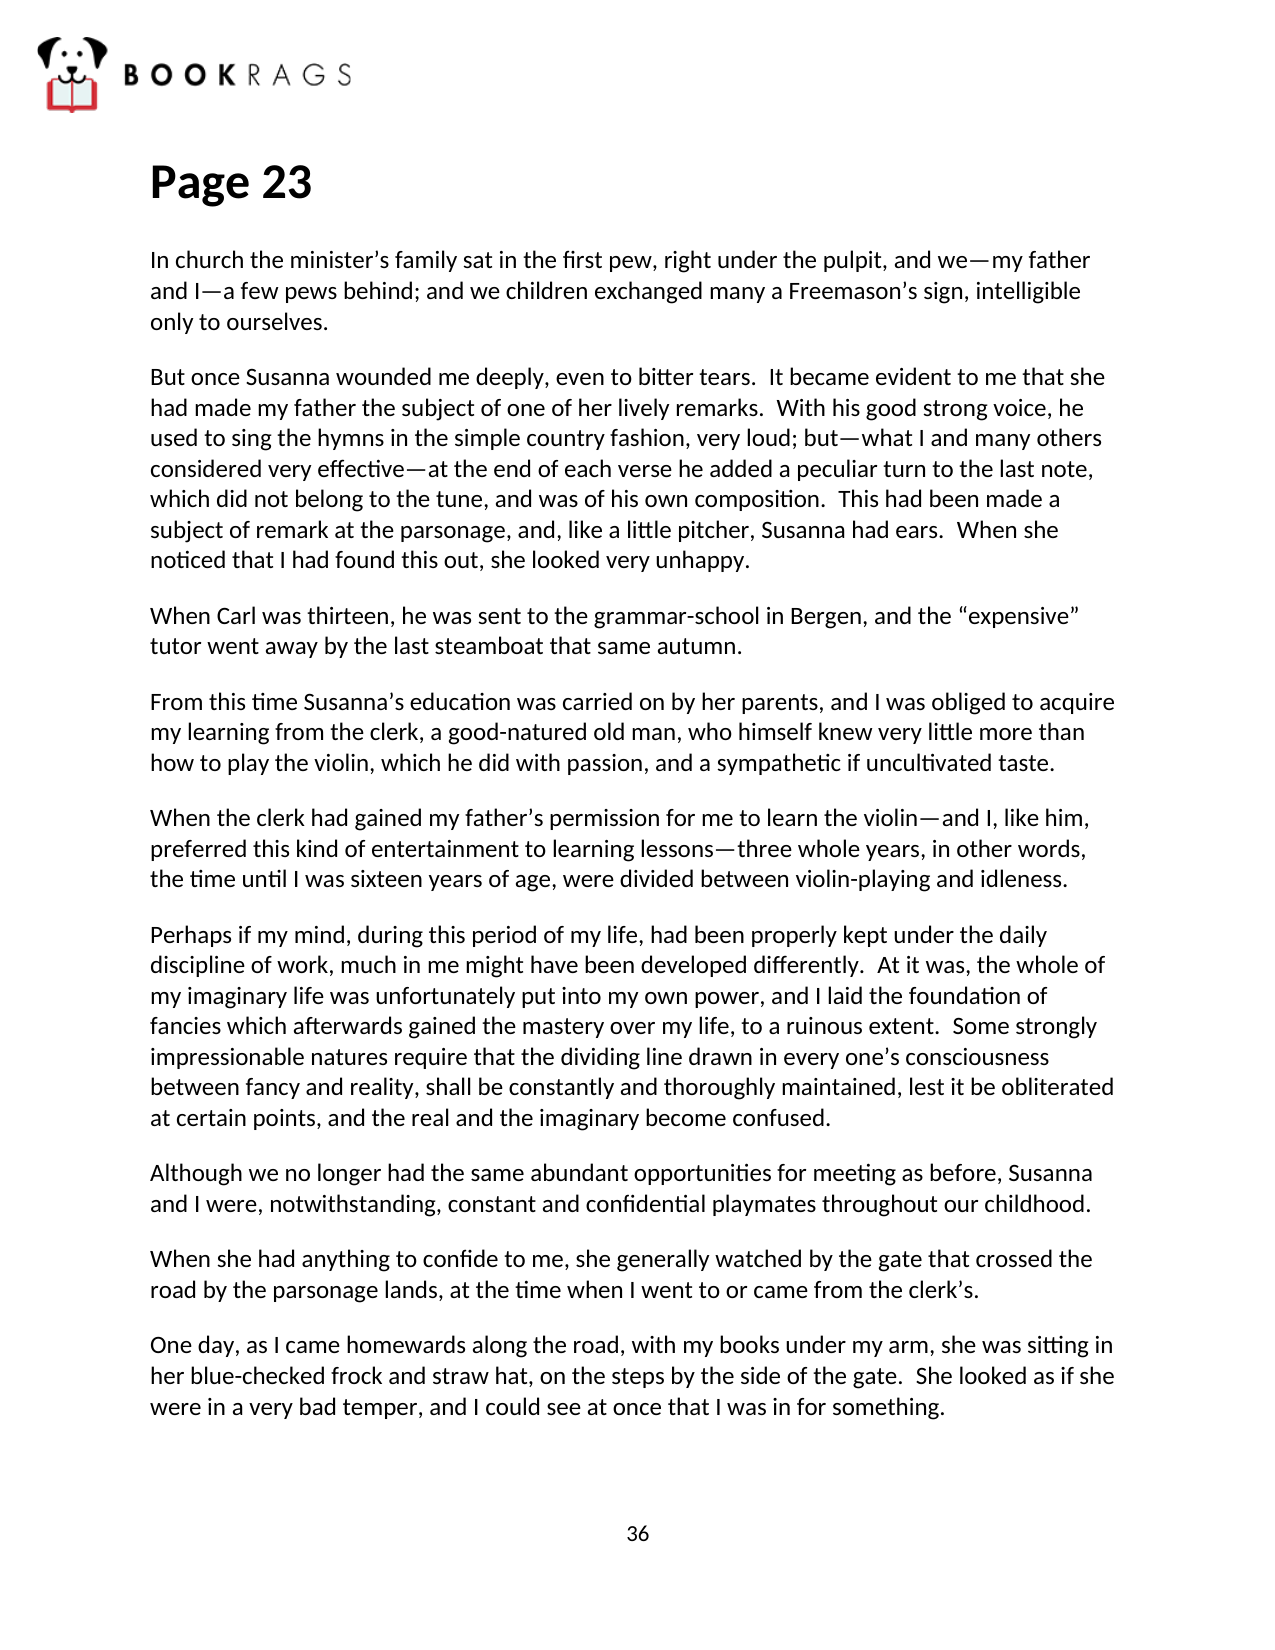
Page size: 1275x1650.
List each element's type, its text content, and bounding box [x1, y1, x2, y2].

text Page 23 [150, 150, 1125, 211]
text But once Susanna wounded me deeply, even to bitter tears. It became evident to me that she had made my father the subject of one of her lively remarks. With his good strong voice, he used to sing the hymns in the simple country fashion, very loud; but—­what I and many others considered very effective—­at the end of each verse he added a peculiar turn to the last note, which did not belong to the tune, and was of his own composition. This had been made a subject of remark at the parsonage, and, like a little pitcher, Susanna had ears. When she noticed that I had found this out, she looked very unhappy. [150, 361, 1125, 575]
text Perhaps if my mind, during this period of my life, had been properly kept under the daily discipline of work, much in me might have been developed differently. At it was, the whole of my imaginary life was unfortunately put into my own power, and I laid the foundation of fancies which afterwards gained the mastery over my life, to a ruinous extent. Some strongly impressionable natures require that the dividing line drawn in every one’s consciousness between fancy and reality, shall be constantly and thoroughly maintained, lest it be obliterated at certain points, and the real and the imaginary become confused. [150, 919, 1125, 1133]
text Although we no longer had the same abundant opportunities for meeting as before, Susanna and I were, notwithstanding, constant and confidential playmates throughout our childhood. [150, 1158, 1125, 1219]
text In church the minister’s family sat in the first pew, right under the pulpit, and we—­my father and I—­a few pews behind; and we children exchanged many a Freemason’s sign, intelligible only to ourselves. [150, 244, 1125, 336]
text From this time Susanna’s education was carried on by her parents, and I was obliged to acquire my learning from the clerk, a good-natured old man, who himself knew very little more than how to play the violin, which he did with passion, and a sympathetic if uncultivated taste. [150, 686, 1125, 777]
picture [37, 37, 351, 113]
text When the clerk had gained my father’s permission for me to learn the violin—­and I, like him, preferred this kind of entertainment to learning lessons—­three whole years, in other words, the time until I was sixteen years of age, were divided between violin-playing and idleness. [150, 802, 1125, 894]
text One day, as I came homewards along the road, with my books under my arm, she was sitting in her blue-checked frock and straw hat, on the steps by the side of the gate. She looked as if she were in a very bad temper, and I could see at once that I was in for something. [150, 1330, 1125, 1421]
text When she had anything to confide to me, she generally watched by the gate that crossed the road by the parsonage lands, at the time when I went to or came from the clerk’s. [150, 1244, 1125, 1305]
text When Carl was thirteen, he was sent to the grammar-school in Bergen, and the “expensive” tutor went away by the last steamboat that same autumn. [150, 600, 1125, 661]
